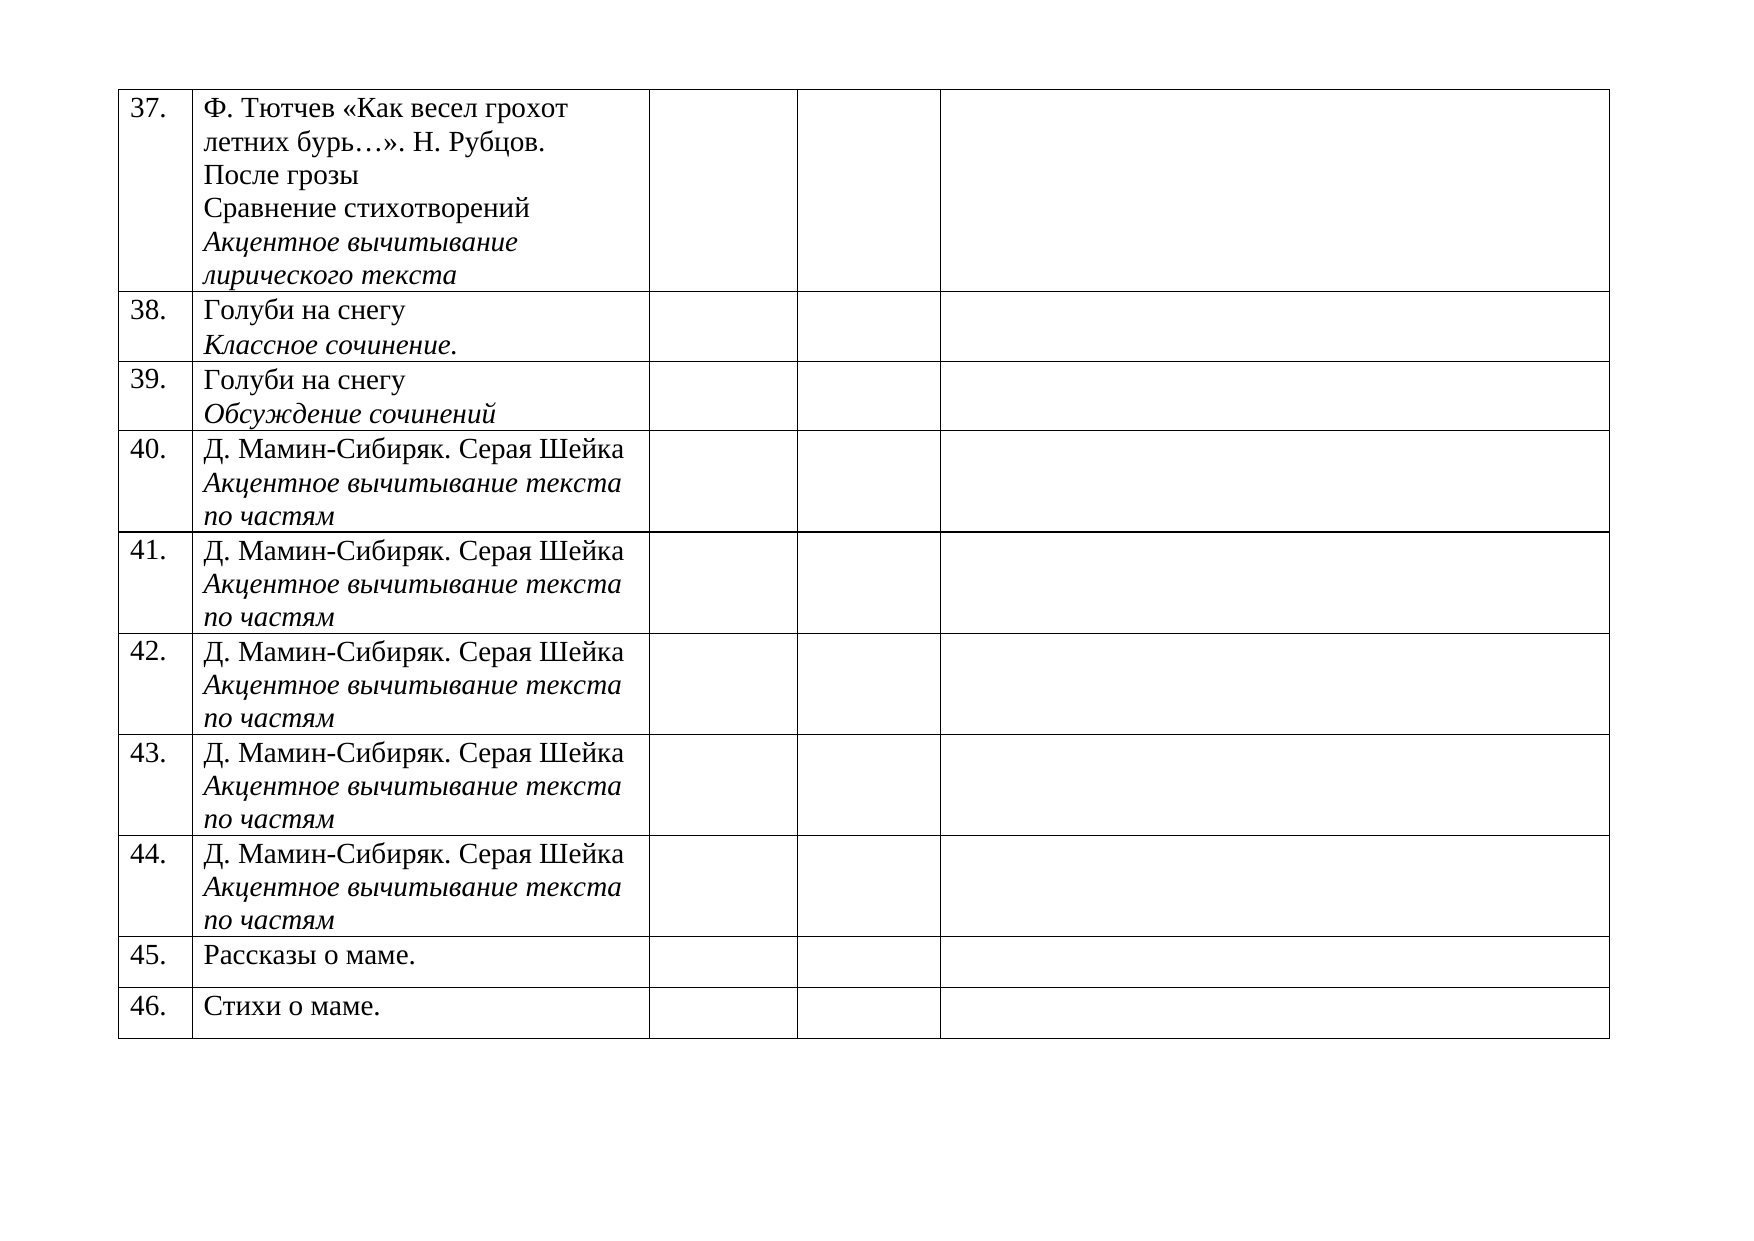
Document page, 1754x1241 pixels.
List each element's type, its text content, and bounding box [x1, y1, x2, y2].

table_cell [941, 362, 1609, 430]
table_cell [941, 431, 1609, 531]
table_cell [650, 431, 797, 531]
table_cell [941, 988, 1609, 1038]
table_cell Д. Мамин-Сибиряк. Серая Шейка Акцентное вычитывание текста по частям [193, 735, 649, 835]
table_cell [798, 292, 940, 361]
table_cell 44. [119, 836, 192, 936]
table_cell Д. Мамин-Сибиряк. Серая Шейка Акцентное вычитывание текста по частям [193, 634, 649, 734]
table_cell [798, 937, 940, 987]
table_cell [798, 634, 940, 734]
table_cell Стихи о маме. [193, 988, 649, 1038]
table_cell [941, 836, 1609, 936]
table_cell [798, 431, 940, 531]
table_cell 42. [119, 634, 192, 734]
table_cell 43. [119, 735, 192, 835]
table_cell [798, 362, 940, 430]
table_cell [650, 836, 797, 936]
table_cell [650, 634, 797, 734]
table_cell Голуби на снегу Обсуждение сочинений [193, 362, 649, 430]
table_cell [650, 735, 797, 835]
table_cell 41. [119, 533, 192, 632]
table_cell [941, 634, 1609, 734]
table_cell [798, 533, 940, 632]
table_cell [941, 90, 1609, 291]
table_cell [650, 90, 797, 291]
table_cell Д. Мамин-Сибиряк. Серая Шейка Акцентное вычитывание текста по частям [193, 431, 649, 531]
table_cell [798, 735, 940, 835]
table_cell 38. [119, 292, 192, 361]
table_cell 45. [119, 937, 192, 987]
table_cell Д. Мамин-Сибиряк. Серая Шейка Акцентное вычитывание текста по частям [193, 836, 649, 936]
table_cell [650, 988, 797, 1038]
table_cell 39. [119, 362, 192, 430]
table_cell [798, 90, 940, 291]
table_cell [941, 735, 1609, 835]
table_cell [650, 292, 797, 361]
table_cell Ф. Тютчев «Как весел грохот летних бурь…». Н. Рубцов. После грозы Сравнение стихотворений Акцентное вычитывание лирического текста [193, 90, 649, 291]
table_cell [798, 988, 940, 1038]
table_cell Д. Мамин-Сибиряк. Серая Шейка Акцентное вычитывание текста по частям [193, 533, 649, 632]
table_cell [650, 533, 797, 632]
table_cell [650, 937, 797, 987]
table_cell 46. [119, 988, 192, 1038]
table_cell Рассказы о маме. [193, 937, 649, 987]
table_cell 40. [119, 431, 192, 531]
table_cell [941, 292, 1609, 361]
table_cell [650, 362, 797, 430]
table_cell [941, 533, 1609, 632]
table_cell [941, 937, 1609, 987]
table_cell Голуби на снегу Классное сочинение. [193, 292, 649, 361]
table_cell 37. [119, 90, 192, 291]
table_cell [798, 836, 940, 936]
